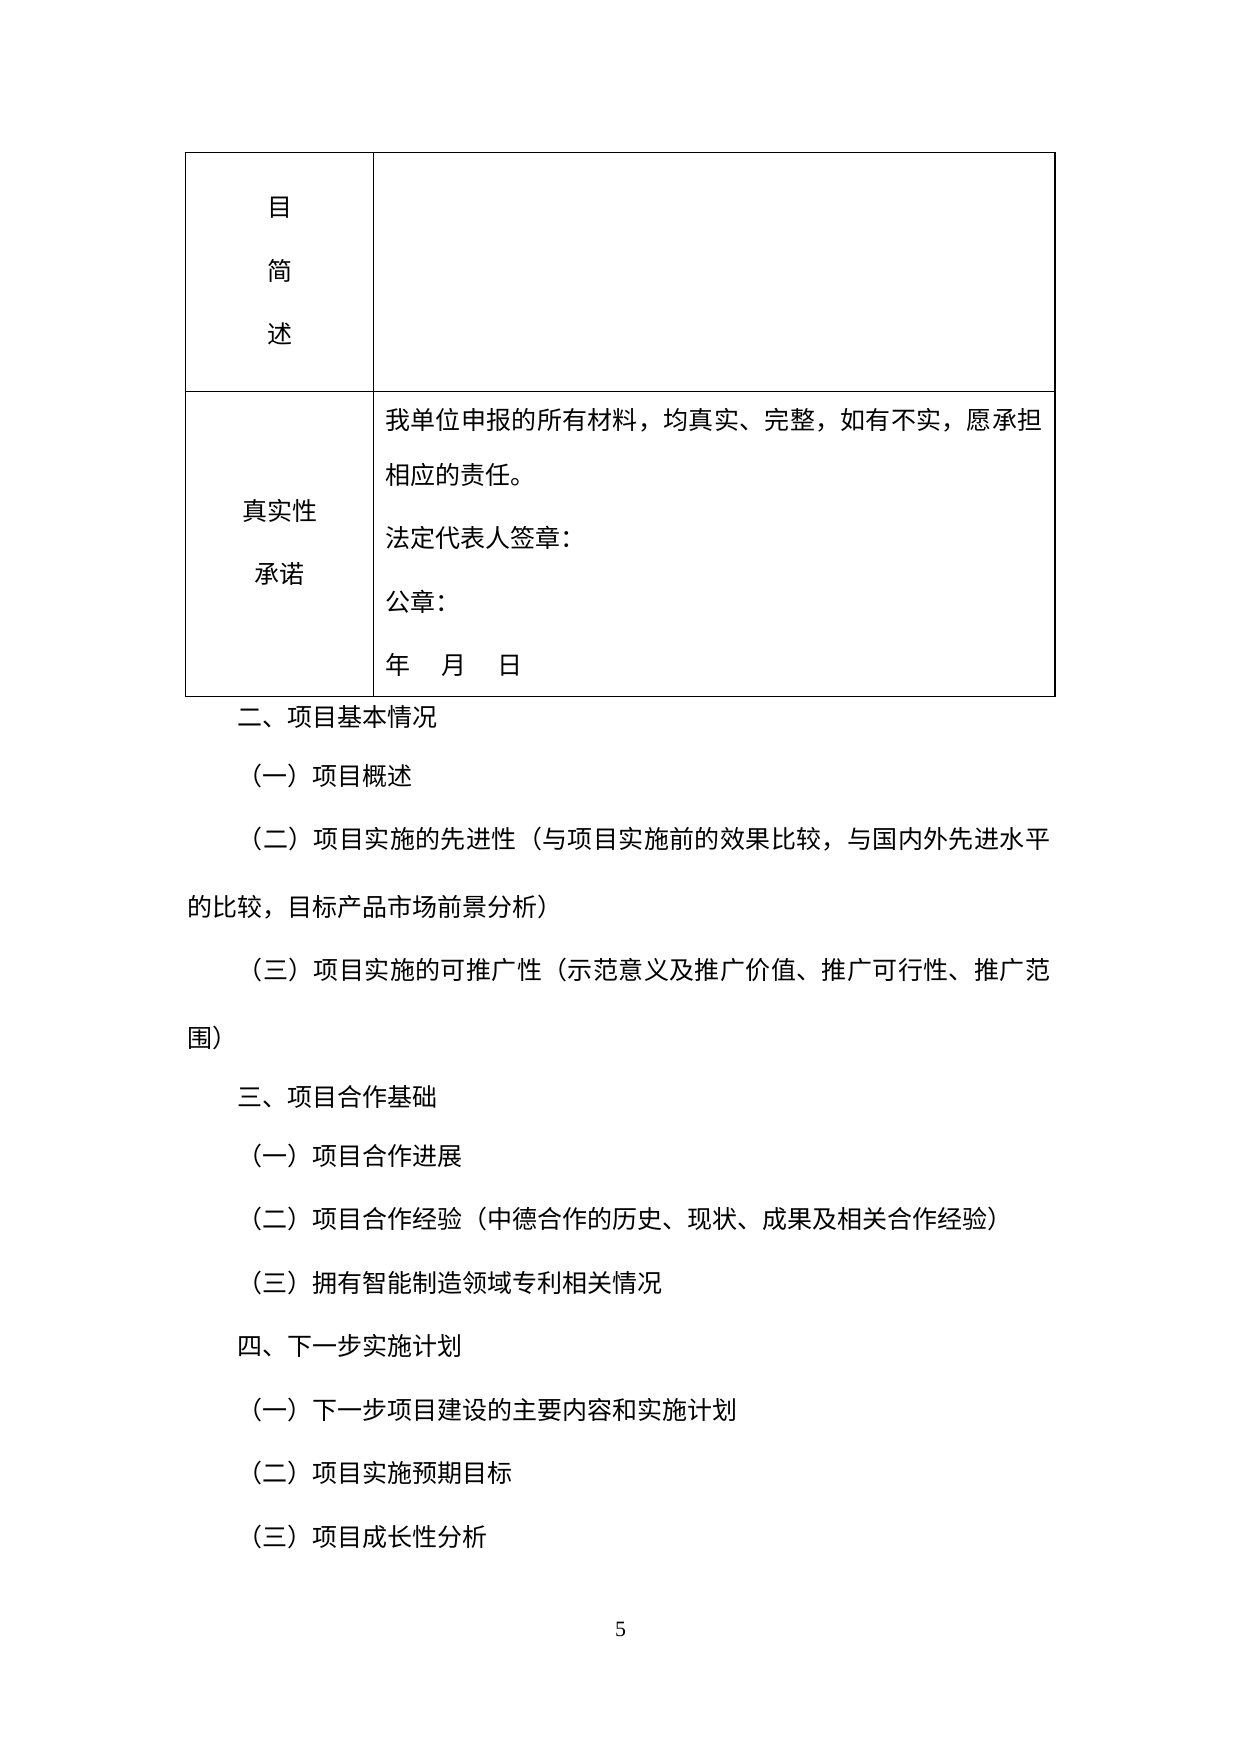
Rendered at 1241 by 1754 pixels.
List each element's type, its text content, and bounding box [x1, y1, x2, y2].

text 五、相关附件 [187, 1514, 1053, 1559]
text 四、下一步实施计划 [187, 1260, 1053, 1306]
text （一）项目概述 [187, 689, 1053, 735]
text （二）项目实施的先进性（与项目实施前的效果比较，与国内外先进水平的比较，目标产品市场前景分析） [187, 753, 1053, 866]
text （三）项目成长性分析 [187, 1451, 1053, 1496]
text （二）项目合作经验（中德合作的历史、现状、成果及相关合作经验） [187, 1133, 1053, 1179]
text （一）项目合作进展 [187, 1070, 1053, 1115]
table_cell 真实性 承诺 [186, 332, 373, 634]
table_cell 合 作 项 目 简 述 [186, 153, 373, 331]
text 二、项目基本情况 [187, 635, 1053, 671]
text 三、项目合作基础 [187, 1016, 1053, 1052]
text （三）拥有智能制造领域专利相关情况 [187, 1197, 1053, 1242]
text （一）下一步项目建设的主要内容和实施计划 [187, 1324, 1053, 1369]
table_cell 我单位申报的所有材料，均真实、完整，如有不实，愿承担相应的责任。 法定代表人签章： 公章： 年 月 日 [374, 332, 1054, 634]
text （二）项目实施预期目标 [187, 1387, 1053, 1433]
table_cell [374, 153, 1054, 331]
text （三）项目实施的可推广性（示范意义及推广价值、推广可行性、推广范围） [187, 884, 1053, 998]
